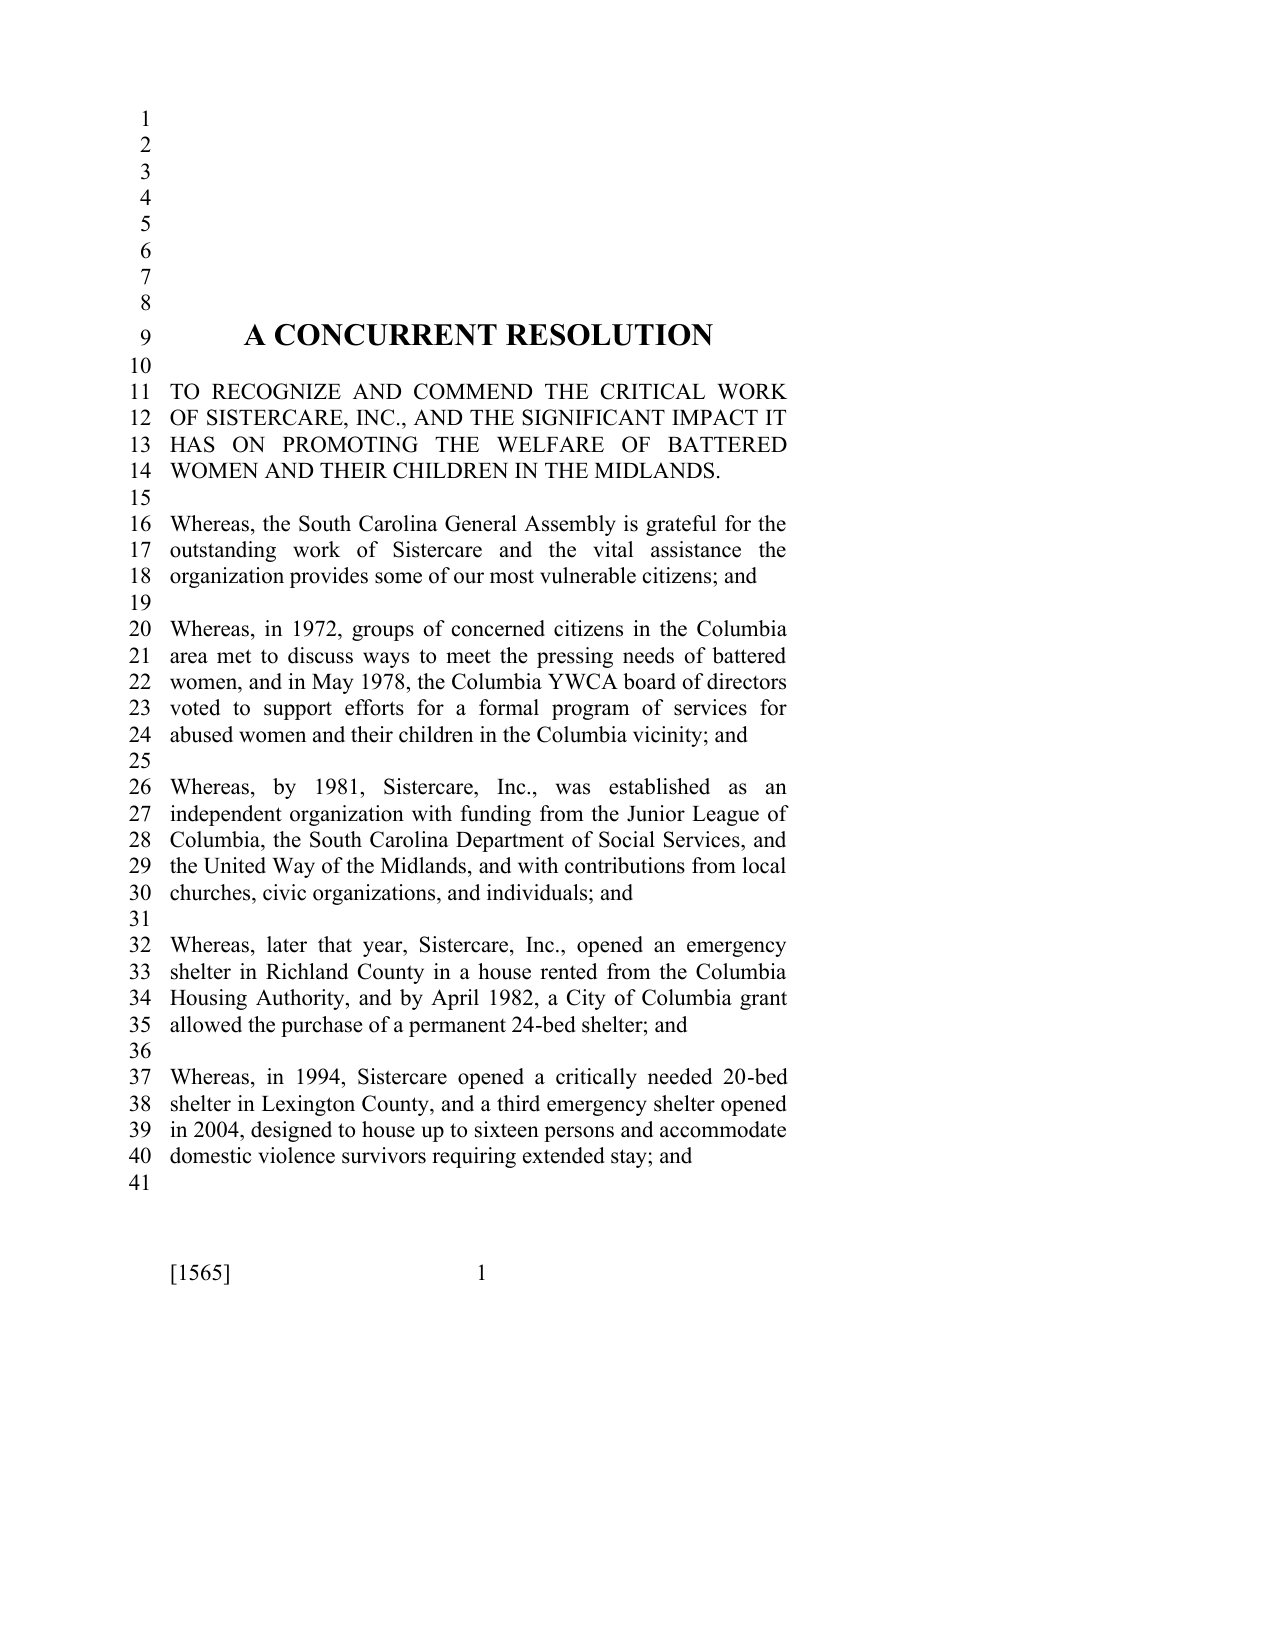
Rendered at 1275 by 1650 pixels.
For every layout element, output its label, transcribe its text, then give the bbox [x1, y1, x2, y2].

text Whereas, in 1994, Sistercare opened a critically needed 20-bed shelter in Lexington County, and a third emergency shelter opened in 2004, designed to house up to sixteen persons and accommodate domestic violence survivors requiring extended stay; and [169, 1063, 787, 1169]
text TO RECOGNIZE AND COMMEND THE CRITICAL WORK OF SISTERCARE, INC., AND THE SIGNIFICANT IMPACT IT HAS ON PROMOTING THE WELFARE OF BATTERED WOMEN AND THEIR CHILDREN IN THE MIDLANDS. [169, 378, 787, 483]
text A CONCURRENT RESOLUTION [169, 316, 787, 352]
text Whereas, later that year, Sistercare, Inc., opened an emergency shelter in Richland County in a house rented from the Columbia Housing Authority, and by April 1982, a City of Columbia grant allowed the purchase of a permanent 24-bed shelter; and [169, 932, 787, 1037]
text Whereas, by 1981, Sistercare, Inc., was established as an independent organization with funding from the Junior League of Columbia, the South Carolina Department of Social Services, and the United Way of the Midlands, and with contributions from local churches, civic organizations, and individuals; and [169, 773, 787, 905]
text Whereas, in 1972, groups of concerned citizens in the Columbia area met to discuss ways to meet the pressing needs of battered women, and in May 1978, the Columbia YWCA board of directors voted to support efforts for a formal program of services for abused women and their children in the Columbia vicinity; and [169, 615, 787, 747]
text Whereas, the South Carolina General Assembly is grateful for the outstanding work of Sistercare and the vital assistance the organization provides some of our most vulnerable citizens; and [169, 510, 787, 589]
